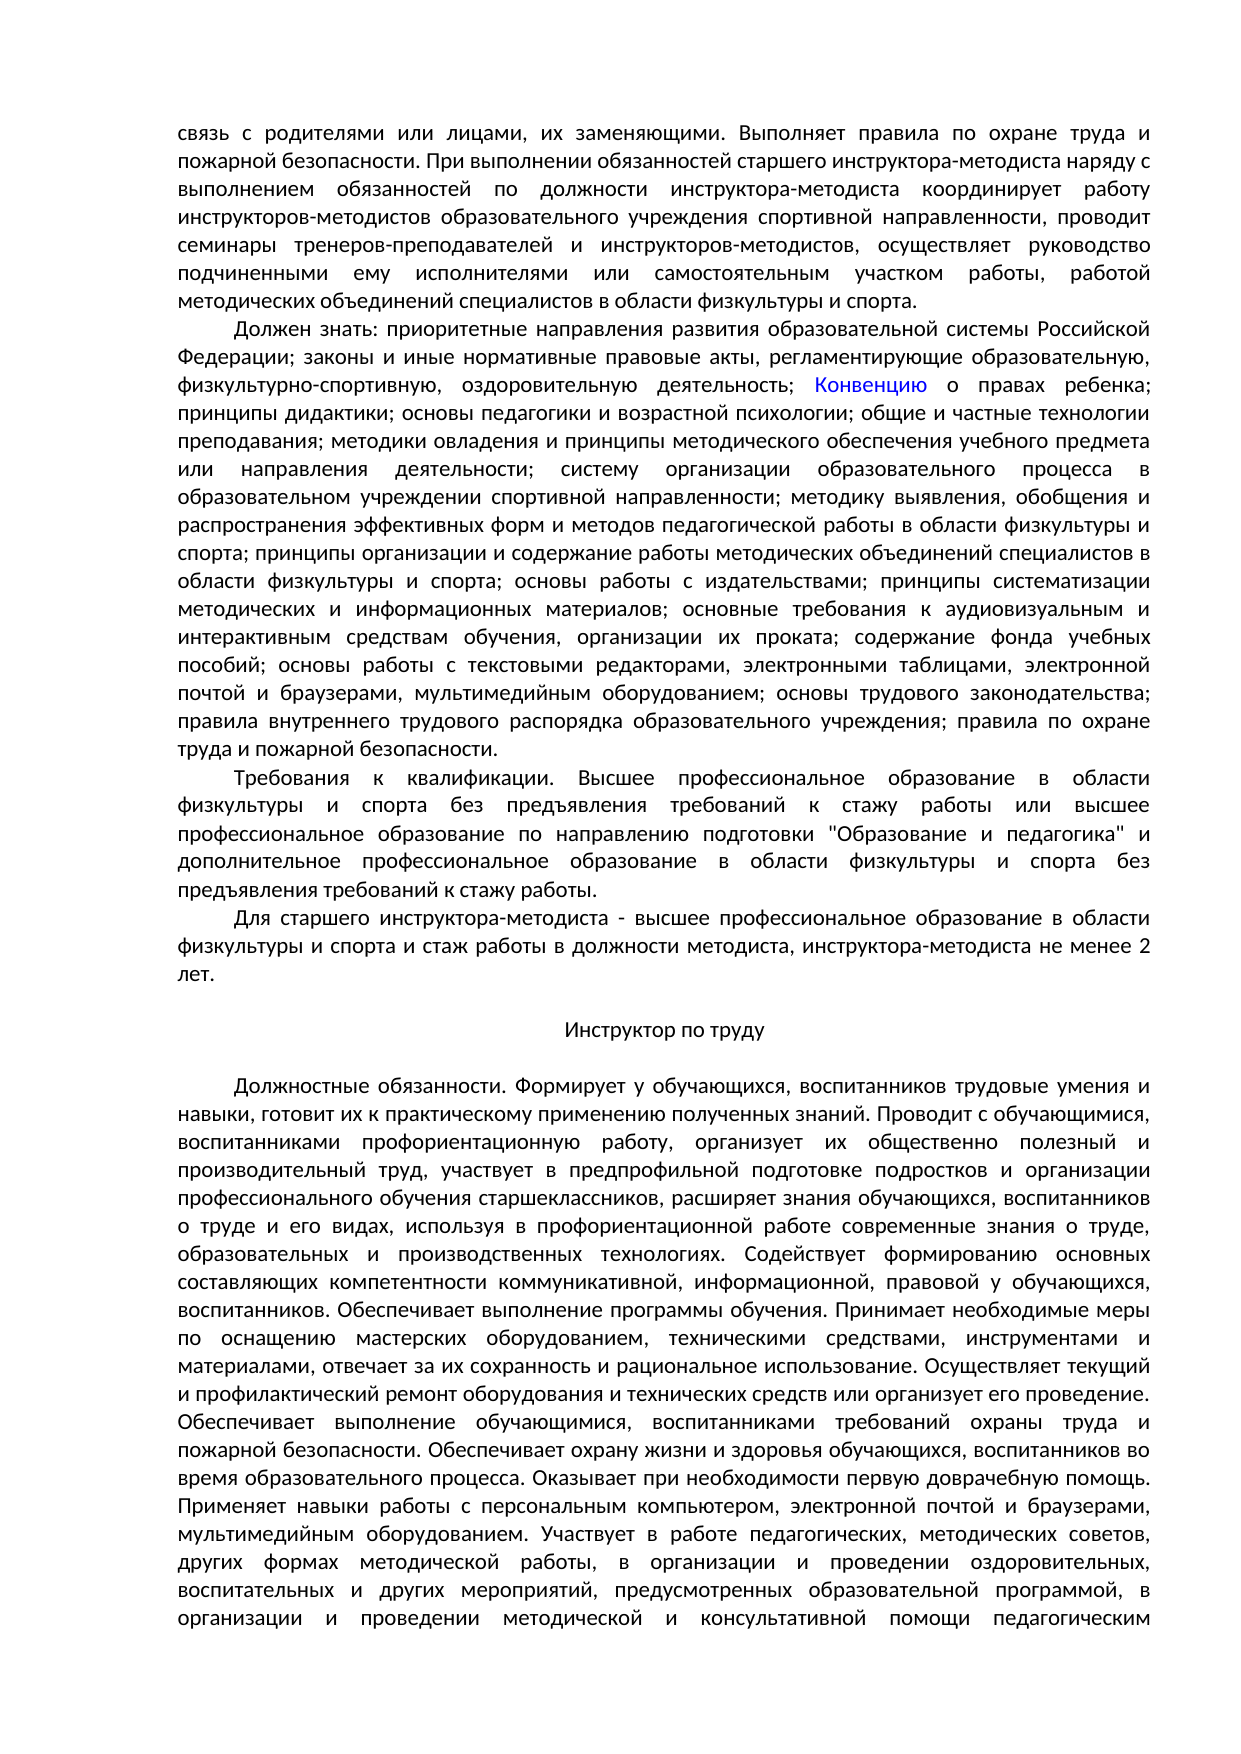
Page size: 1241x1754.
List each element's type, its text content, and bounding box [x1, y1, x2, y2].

text Должен знать: приоритетные направления развития образовательной системы Российской Федерации; законы и иные нормативные правовые акты, регламентирующие образовательную, физкультурно-спортивную, оздоровительную деятельность; Конвенцию о правах ребенка; принципы дидактики; основы педагогики и возрастной психологии; общие и частные технологии преподавания; методики овладения и принципы методического обеспечения учебного предмета или направления деятельности; систему организации образовательного процесса в образовательном учреждении спортивной направленности; методику выявления, обобщения и распространения эффективных форм и методов педагогической работы в области физкультуры и спорта; принципы организации и содержание работы методических объединений специалистов в области физкультуры и спорта; основы работы с издательствами; принципы систематизации методических и информационных материалов; основные требования к аудиовизуальным и интерактивным средствам обучения, организации их проката; содержание фонда учебных пособий; основы работы с текстовыми редакторами, электронными таблицами, электронной почтой и браузерами, мультимедийным оборудованием; основы трудового законодательства; правила внутреннего трудового распорядка образовательного учреждения; правила по охране труда и пожарной безопасности. [177, 314, 1152, 763]
text Требования к квалификации. Высшее профессиональное образование в области физкультуры и спорта без предъявления требований к стажу работы или высшее профессиональное образование по направлению подготовки "Образование и педагогика" и дополнительное профессиональное образование в области физкультуры и спорта без предъявления требований к стажу работы. [177, 763, 1152, 903]
text Инструктор по труду [177, 1015, 1152, 1043]
text Для старшего инструктора-методиста - высшее профессиональное образование в области физкультуры и спорта и стаж работы в должности методиста, инструктора-методиста не менее 2 лет. [177, 903, 1152, 987]
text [177, 118, 1152, 314]
